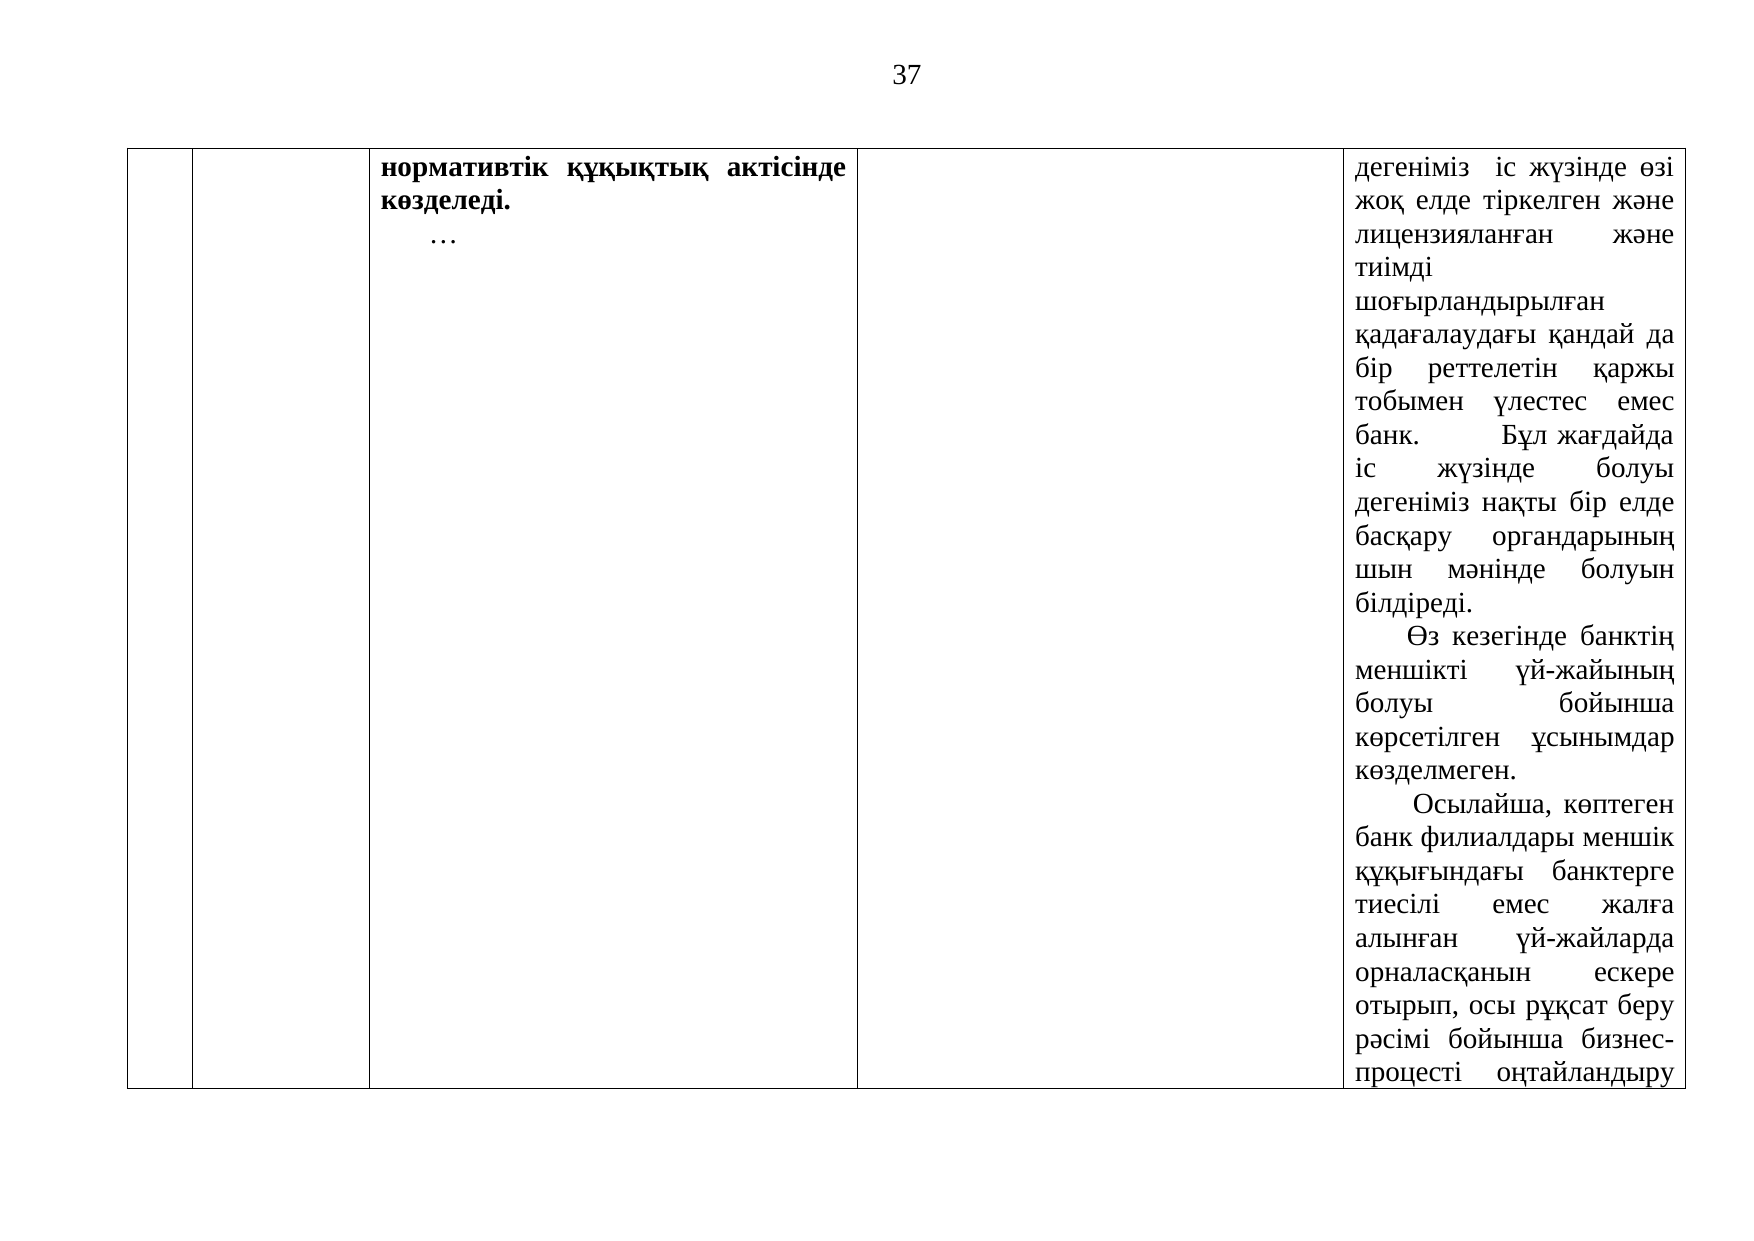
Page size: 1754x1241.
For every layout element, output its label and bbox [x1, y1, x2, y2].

table_cell [128, 149, 192, 1088]
table_cell [370, 149, 857, 1088]
table_cell [858, 149, 1343, 1088]
table_cell [1344, 149, 1685, 1088]
table_cell [193, 149, 369, 1088]
